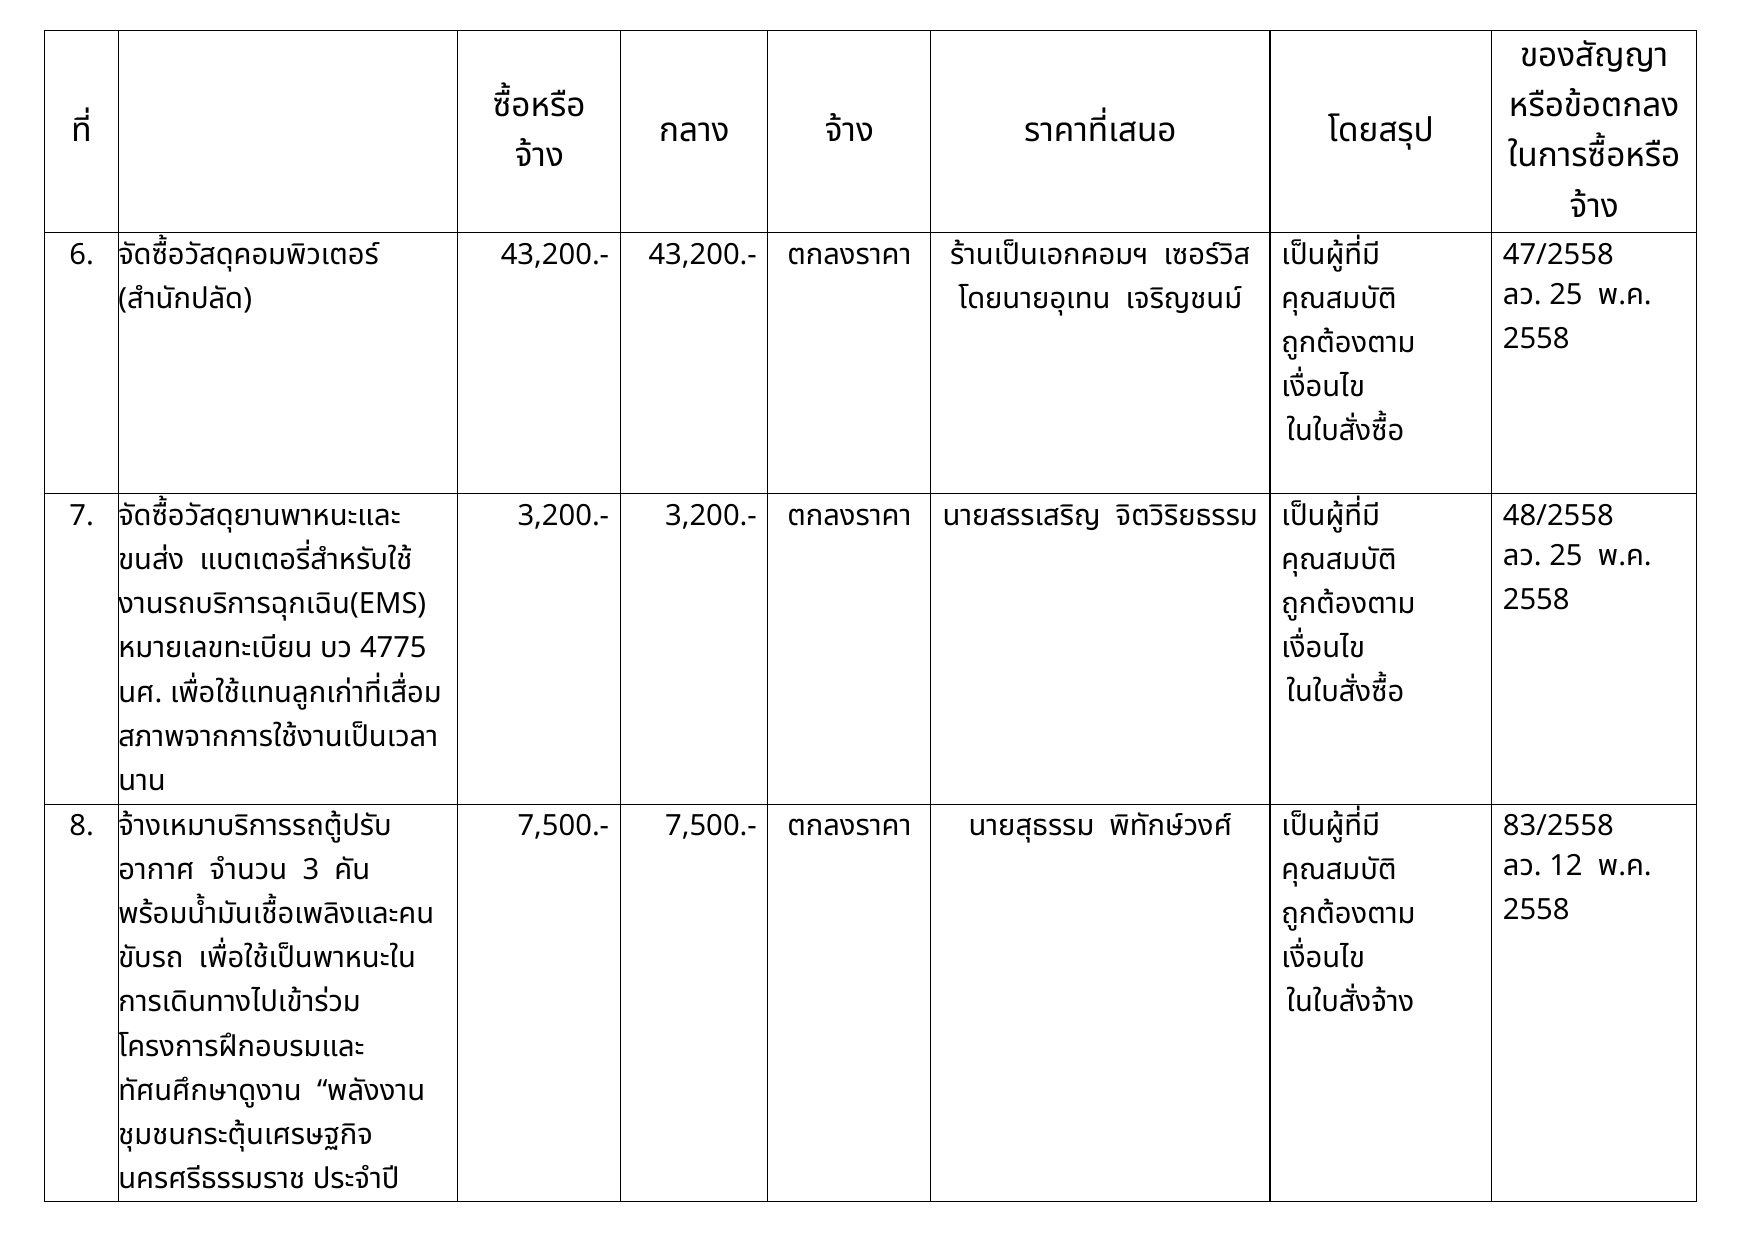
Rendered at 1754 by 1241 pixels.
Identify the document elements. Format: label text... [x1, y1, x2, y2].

table_cell 43,200.- [621, 233, 767, 493]
table_cell 48/2558 ลว. 25 พ.ค. 2558 [1492, 494, 1696, 803]
table_cell 7,500.- [458, 805, 620, 1201]
table_cell 7,500.- [621, 805, 767, 1201]
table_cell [931, 805, 1269, 1201]
table_cell เป็นผู้ที่มีคุณสมบัติ ถูกต้องตามเงื่อนไข ในใบสั่งซื้อ [1271, 494, 1491, 803]
table_cell ตกลงราคา [768, 494, 930, 803]
table_cell จัดซื้อวัสดุคอมพิวเตอร์ (สำนักปลัด) [119, 233, 457, 493]
table_cell 8. [45, 805, 118, 1201]
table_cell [1492, 805, 1696, 1201]
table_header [931, 31, 1269, 232]
table_cell 7. [45, 494, 118, 803]
table_cell ร้านเป็นเอกคอมฯ เซอร์วิส โดยนายอุเทน เจริญชนม์ [931, 233, 1269, 493]
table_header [1271, 31, 1491, 232]
table_cell 6. [45, 233, 118, 493]
table_cell จัดซื้อวัสดุยานพาหนะและขนส่ง แบตเตอรี่สำหรับใช้งานรถบริการฉุกเฉิน(EMS) หมายเลขทะเบียน บว 4775 นศ. เพื่อใช้แทนลูกเก่าที่เสื่อมสภาพจากการใช้งานเป็นเวลานาน [119, 494, 457, 803]
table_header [458, 31, 620, 232]
table_cell ตกลงราคา [768, 805, 930, 1201]
table_header ลำดับที่ [45, 31, 118, 232]
table_cell 3,200.- [621, 494, 767, 803]
table_cell ตกลงราคา [768, 233, 930, 493]
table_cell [1271, 805, 1491, 1201]
table_cell เป็นผู้ที่มีคุณสมบัติ ถูกต้องตามเงื่อนไข ในใบสั่งซื้อ [1271, 233, 1491, 493]
table_cell 43,200.- [458, 233, 620, 493]
table_cell 47/2558 ลว. 25 พ.ค. 2558 [1492, 233, 1696, 493]
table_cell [119, 805, 457, 1201]
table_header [119, 31, 457, 232]
table_cell นายสรรเสริญ จิตวิริยธรรม [931, 494, 1269, 803]
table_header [1492, 31, 1696, 232]
table_header วิธีซื้อหรือจ้าง [768, 31, 930, 232]
table_cell 3,200.- [458, 494, 620, 803]
table_header ราคากลาง [621, 31, 767, 232]
